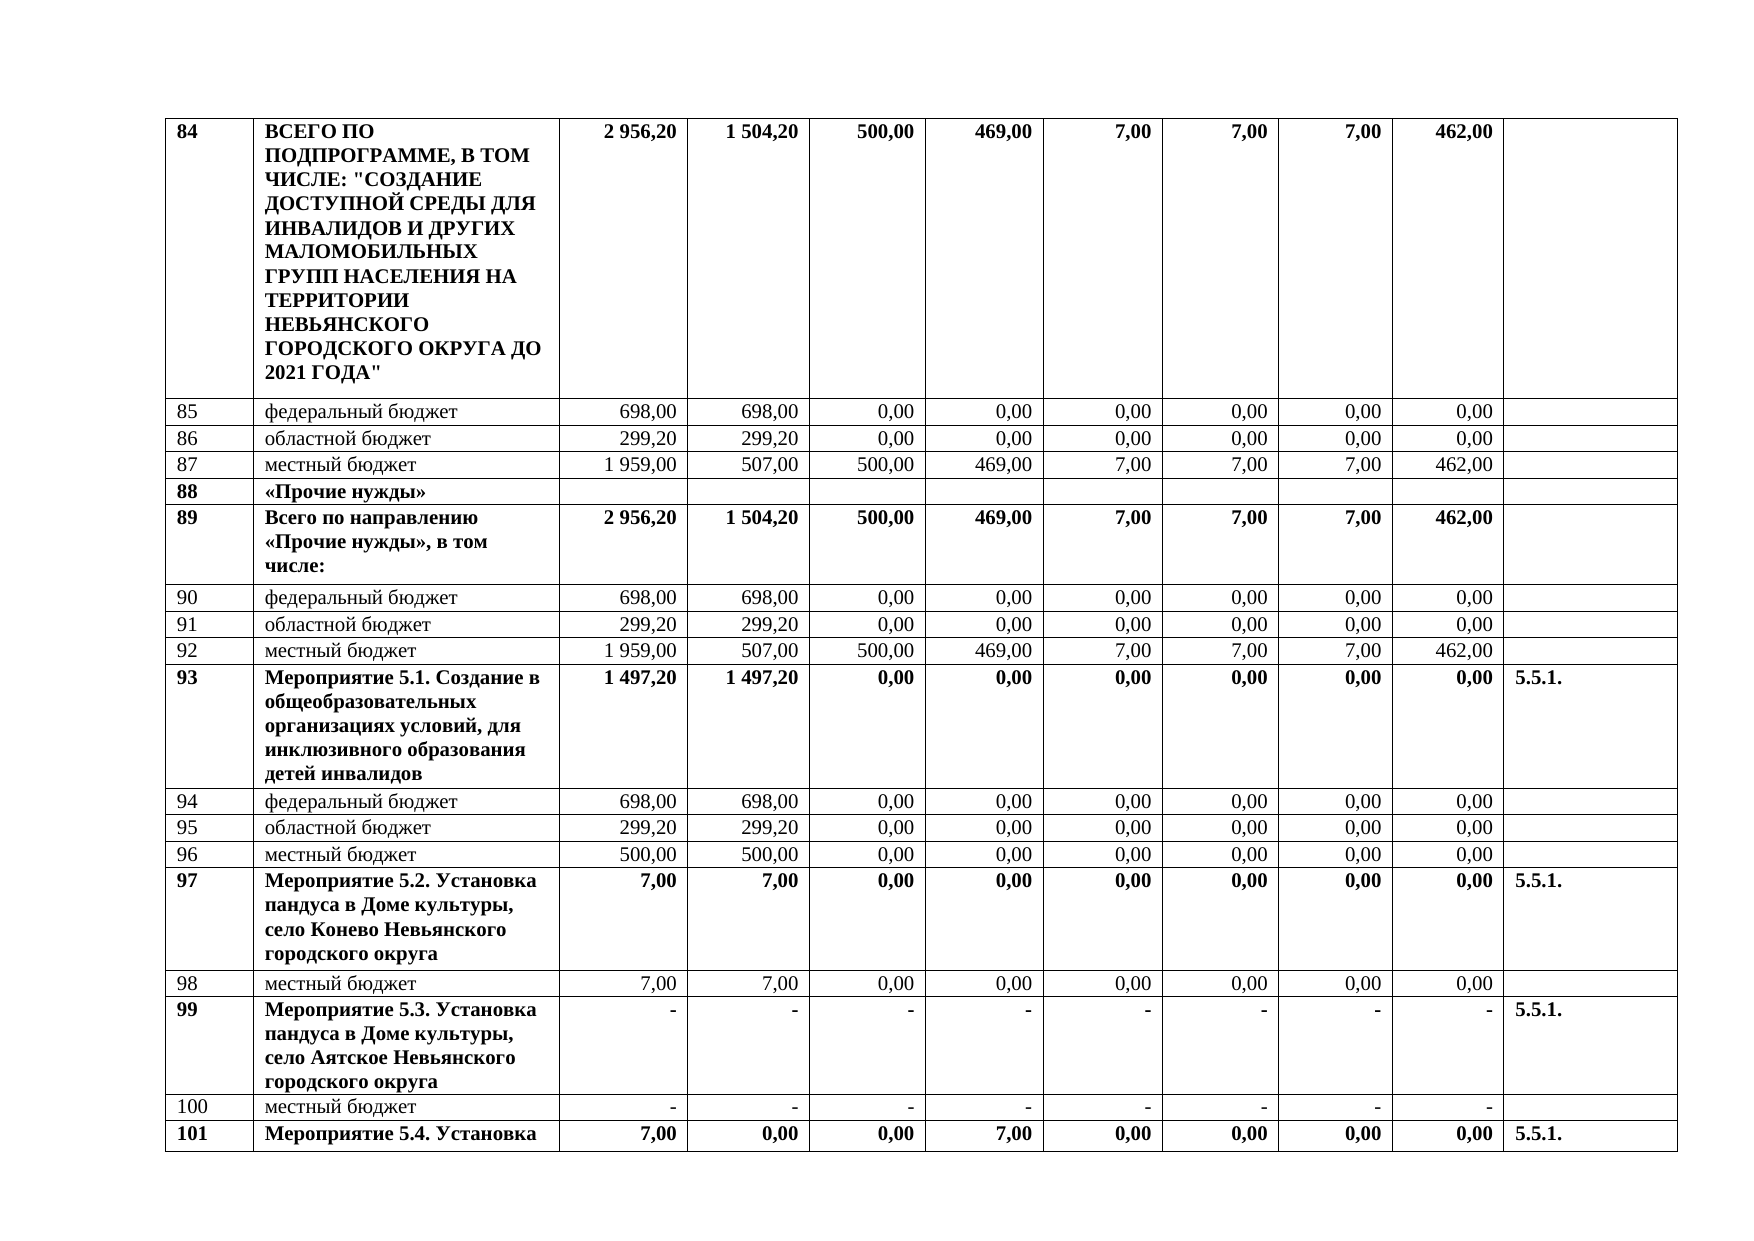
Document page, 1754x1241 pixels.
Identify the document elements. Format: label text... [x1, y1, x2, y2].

table_cell 1 497,20 [560, 665, 687, 788]
table_cell 0,00 [810, 585, 925, 611]
table_cell 469,00 [926, 452, 1043, 478]
table_cell 0,00 [1044, 842, 1162, 867]
table_cell 462,00 [1393, 638, 1503, 664]
table_cell - [560, 997, 687, 1093]
table_cell 0,00 [1163, 842, 1278, 867]
table_cell 0,00 [1393, 971, 1503, 996]
table_cell Мероприятие 5.2. Установка пандуса в Доме культуры, село Конево Невьянского городского округа [254, 868, 559, 969]
table_cell 0,00 [1044, 815, 1162, 841]
table_cell 5.5.1. [1504, 1121, 1677, 1151]
table_cell 0,00 [1279, 868, 1392, 969]
table_cell 0,00 [1279, 789, 1392, 814]
table_cell 2 956,20 [560, 119, 687, 398]
table_cell 0,00 [810, 789, 925, 814]
table_cell 87 [166, 452, 253, 478]
table_cell 0,00 [926, 426, 1043, 451]
table_cell 0,00 [1163, 426, 1278, 451]
table_cell [1504, 119, 1677, 398]
table_cell 0,00 [1279, 612, 1392, 637]
table_cell - [926, 997, 1043, 1093]
table_cell [1504, 971, 1677, 996]
table_cell 0,00 [1163, 971, 1278, 996]
table_cell - [810, 997, 925, 1093]
table_cell - [560, 1095, 687, 1120]
table_cell - [810, 1095, 925, 1120]
table_cell 99 [166, 997, 253, 1093]
table_cell 7,00 [1044, 505, 1162, 584]
table_cell 0,00 [1393, 868, 1503, 969]
table_cell 7,00 [1279, 119, 1392, 398]
table_cell 0,00 [1279, 665, 1392, 788]
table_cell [254, 1121, 559, 1151]
table_cell 7,00 [560, 1121, 687, 1151]
table_cell 462,00 [1393, 119, 1503, 398]
table_cell 98 [166, 971, 253, 996]
table_cell 698,00 [560, 789, 687, 814]
table_cell 96 [166, 842, 253, 867]
table_cell [560, 479, 687, 504]
table_cell 0,00 [1163, 815, 1278, 841]
table_cell [1279, 479, 1392, 504]
table_cell 0,00 [1044, 1121, 1162, 1151]
table_cell 92 [166, 638, 253, 664]
table_cell 5.5.1. [1504, 997, 1677, 1093]
table_cell - [1163, 1095, 1278, 1120]
table_cell - [1163, 997, 1278, 1093]
table_cell 101 [166, 1121, 253, 1151]
table_cell 0,00 [1044, 971, 1162, 996]
table_cell 0,00 [1393, 399, 1503, 424]
table_cell 7,00 [1044, 119, 1162, 398]
table_cell 0,00 [810, 1121, 925, 1151]
table_cell 0,00 [1163, 665, 1278, 788]
table_cell 90 [166, 585, 253, 611]
table_cell 0,00 [1393, 842, 1503, 867]
table_cell федеральный бюджет [254, 399, 559, 424]
table_cell 0,00 [926, 815, 1043, 841]
table_cell - [688, 997, 809, 1093]
table_cell 5.5.1. [1504, 868, 1677, 969]
table_cell [810, 479, 925, 504]
table_cell 0,00 [926, 789, 1043, 814]
table_cell [1044, 479, 1162, 504]
table_cell 0,00 [1279, 842, 1392, 867]
table_cell - [1044, 1095, 1162, 1120]
table_cell 462,00 [1393, 452, 1503, 478]
table_cell [1504, 505, 1677, 584]
table_cell местный бюджет [254, 971, 559, 996]
table_cell 7,00 [1163, 119, 1278, 398]
table_cell 1 497,20 [688, 665, 809, 788]
table_cell [1504, 452, 1677, 478]
table_cell 299,20 [688, 815, 809, 841]
table_cell - [926, 1095, 1043, 1120]
table_cell 507,00 [688, 452, 809, 478]
table_cell [1504, 815, 1677, 841]
table_cell 0,00 [926, 665, 1043, 788]
table_cell 500,00 [810, 638, 925, 664]
table_cell 0,00 [1044, 585, 1162, 611]
table_cell 500,00 [688, 842, 809, 867]
table_cell 7,00 [1044, 638, 1162, 664]
table_cell 7,00 [560, 868, 687, 969]
table_cell 0,00 [810, 868, 925, 969]
table_cell 698,00 [560, 399, 687, 424]
table_cell 2 956,20 [560, 505, 687, 584]
table_cell [1504, 1095, 1677, 1120]
table_cell 7,00 [926, 1121, 1043, 1151]
table_cell 500,00 [810, 119, 925, 398]
table_cell 462,00 [1393, 505, 1503, 584]
table_cell 1 959,00 [560, 638, 687, 664]
table_cell 299,20 [560, 612, 687, 637]
table_cell 0,00 [1393, 789, 1503, 814]
table_cell 0,00 [1044, 665, 1162, 788]
table_cell 88 [166, 479, 253, 504]
table_cell 7,00 [1279, 638, 1392, 664]
table_cell 0,00 [1279, 585, 1392, 611]
table_cell областной бюджет [254, 612, 559, 637]
table_cell местный бюджет [254, 1095, 559, 1120]
table_cell 1 959,00 [560, 452, 687, 478]
table_cell 0,00 [1044, 868, 1162, 969]
table_cell 7,00 [1163, 638, 1278, 664]
table_cell 97 [166, 868, 253, 969]
table_cell 0,00 [1279, 815, 1392, 841]
table_cell 0,00 [688, 1121, 809, 1151]
table_cell 7,00 [1044, 452, 1162, 478]
table_cell 0,00 [810, 665, 925, 788]
table_cell 0,00 [926, 399, 1043, 424]
table_cell 7,00 [1279, 452, 1392, 478]
table_cell 469,00 [926, 638, 1043, 664]
table_cell федеральный бюджет [254, 789, 559, 814]
table_cell 698,00 [560, 585, 687, 611]
table_cell 100 [166, 1095, 253, 1120]
table_cell - [1279, 1095, 1392, 1120]
table_cell местный бюджет [254, 638, 559, 664]
table_cell 0,00 [1279, 971, 1392, 996]
table_cell 299,20 [688, 426, 809, 451]
table_cell 0,00 [1163, 399, 1278, 424]
table_cell 0,00 [1163, 585, 1278, 611]
table_cell - [1393, 1095, 1503, 1120]
table_cell [1504, 479, 1677, 504]
table_cell 469,00 [926, 119, 1043, 398]
table_cell - [1279, 997, 1392, 1093]
table_cell 1 504,20 [688, 505, 809, 584]
table_cell 0,00 [1044, 399, 1162, 424]
table_cell 299,20 [560, 815, 687, 841]
table_cell 0,00 [1163, 1121, 1278, 1151]
table_cell 7,00 [688, 868, 809, 969]
table_cell 0,00 [1044, 426, 1162, 451]
table_cell 0,00 [1163, 612, 1278, 637]
table_cell - [688, 1095, 809, 1120]
table_cell [926, 479, 1043, 504]
table_cell местный бюджет [254, 842, 559, 867]
table_cell 0,00 [1279, 426, 1392, 451]
table_cell ВСЕГО ПО ПОДПРОГРАММЕ, В ТОМ ЧИСЛЕ: "СОЗДАНИЕ ДОСТУПНОЙ СРЕДЫ ДЛЯ ИНВАЛИДОВ И ДРУГИХ МАЛОМОБИЛЬНЫХ ГРУПП НАСЕЛЕНИЯ НА ТЕРРИТОРИИ НЕВЬЯНСКОГО ГОРОДСКОГО ОКРУГА ДО 2021 ГОДА" [254, 119, 559, 398]
table_cell - [1393, 997, 1503, 1093]
table_cell [1504, 426, 1677, 451]
table_cell 0,00 [810, 815, 925, 841]
table_cell 299,20 [560, 426, 687, 451]
table_cell областной бюджет [254, 815, 559, 841]
table_cell 0,00 [1044, 612, 1162, 637]
table_cell [1504, 638, 1677, 664]
table_cell 698,00 [688, 399, 809, 424]
table_cell 7,00 [1163, 505, 1278, 584]
table_cell 7,00 [1279, 505, 1392, 584]
table_cell федеральный бюджет [254, 585, 559, 611]
table_cell 0,00 [1393, 815, 1503, 841]
table_cell 7,00 [560, 971, 687, 996]
table_cell 93 [166, 665, 253, 788]
table_cell 698,00 [688, 789, 809, 814]
table_cell [688, 479, 809, 504]
table_cell Мероприятие 5.3. Установка пандуса в Доме культуры, село Аятское Невьянского городского округа [254, 997, 559, 1093]
table_cell 698,00 [688, 585, 809, 611]
table_cell 0,00 [1393, 585, 1503, 611]
table_cell Всего по направлению «Прочие нужды», в том числе: [254, 505, 559, 584]
table_cell 0,00 [810, 842, 925, 867]
table_cell местный бюджет [254, 452, 559, 478]
table_cell 0,00 [926, 868, 1043, 969]
table_cell 89 [166, 505, 253, 584]
table_cell [1504, 612, 1677, 637]
table_cell областной бюджет [254, 426, 559, 451]
table_cell 0,00 [810, 399, 925, 424]
table_cell [1393, 479, 1503, 504]
table_cell 5.5.1. [1504, 665, 1677, 788]
table_cell - [1044, 997, 1162, 1093]
table_cell 0,00 [1044, 789, 1162, 814]
table_cell 0,00 [926, 612, 1043, 637]
table_cell «Прочие нужды» [254, 479, 559, 504]
table_cell [1504, 399, 1677, 424]
table_cell 86 [166, 426, 253, 451]
table_cell 7,00 [1163, 452, 1278, 478]
table_cell 0,00 [810, 612, 925, 637]
table_cell [1504, 842, 1677, 867]
table_cell 0,00 [1393, 665, 1503, 788]
table_cell 7,00 [688, 971, 809, 996]
table_cell Мероприятие 5.1. Создание в общеобразовательных организациях условий, для инклюзивного образования детей инвалидов [254, 665, 559, 788]
table_cell 0,00 [1393, 612, 1503, 637]
table_cell 95 [166, 815, 253, 841]
table_cell 0,00 [1163, 868, 1278, 969]
table_cell 84 [166, 119, 253, 398]
table_cell 0,00 [810, 971, 925, 996]
table_cell 85 [166, 399, 253, 424]
table_cell 500,00 [560, 842, 687, 867]
table_cell 91 [166, 612, 253, 637]
table_cell 0,00 [1279, 1121, 1392, 1151]
table_cell 1 504,20 [688, 119, 809, 398]
table_cell 0,00 [1393, 1121, 1503, 1151]
table_cell 500,00 [810, 452, 925, 478]
table_cell 0,00 [1163, 789, 1278, 814]
table_cell 299,20 [688, 612, 809, 637]
table_cell 0,00 [926, 971, 1043, 996]
table_cell 0,00 [926, 585, 1043, 611]
table_cell 0,00 [926, 842, 1043, 867]
table_cell [1504, 789, 1677, 814]
table_cell [1504, 585, 1677, 611]
table_cell 0,00 [1279, 399, 1392, 424]
table_cell 94 [166, 789, 253, 814]
table_cell 0,00 [810, 426, 925, 451]
table_cell 0,00 [1393, 426, 1503, 451]
table_cell 500,00 [810, 505, 925, 584]
table_cell 507,00 [688, 638, 809, 664]
table_cell [1163, 479, 1278, 504]
table_cell 469,00 [926, 505, 1043, 584]
